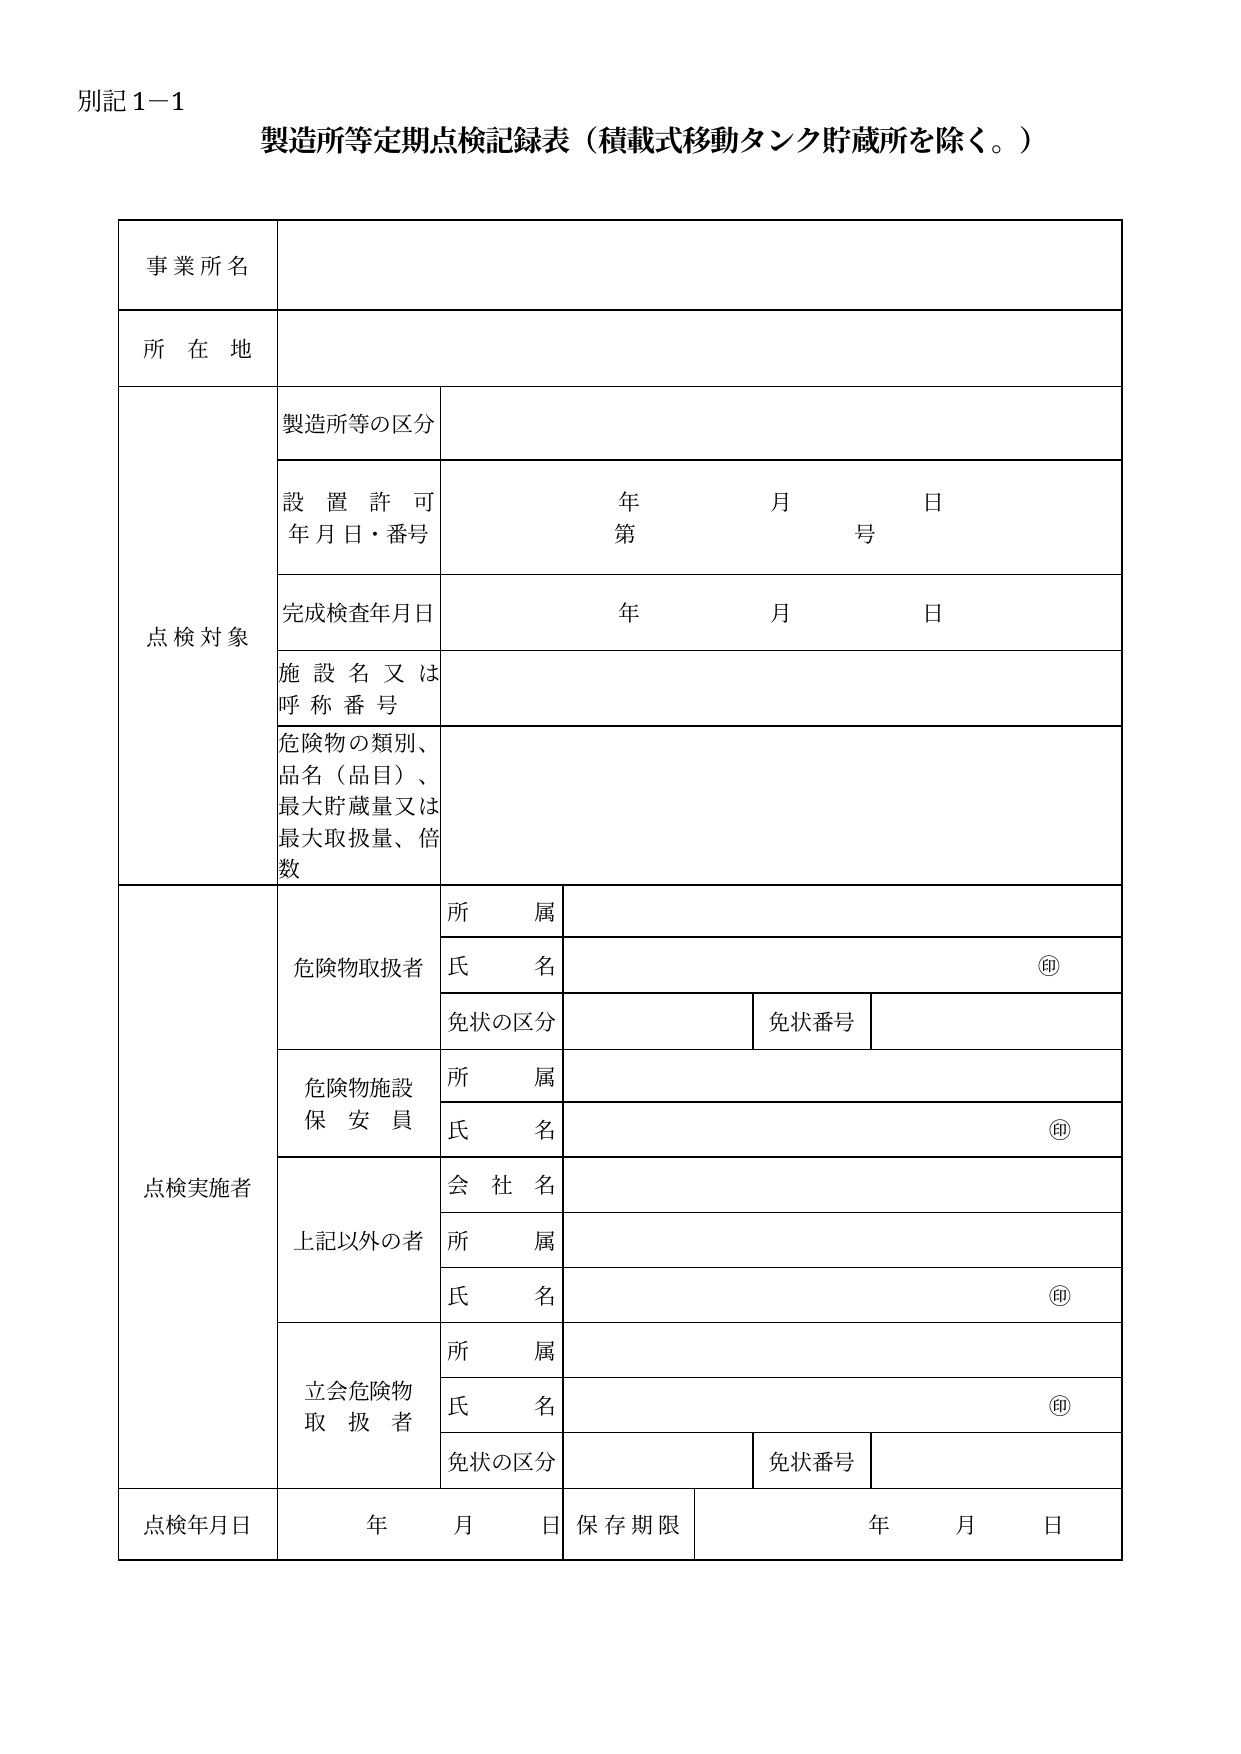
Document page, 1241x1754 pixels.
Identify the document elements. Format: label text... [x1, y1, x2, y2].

table_cell [441, 727, 1121, 884]
text 製造所等定期点検記録表（積載式移動タンク貯蔵所を除く。） [52, 118, 1188, 160]
table_cell 氏 名 [441, 1103, 562, 1156]
table_cell 施設名又は 呼 称 番 号 [278, 651, 440, 725]
table_cell 点 検 対 象 [119, 387, 277, 884]
table_cell 所 属 [441, 1323, 562, 1377]
table_cell 氏 名 [441, 1268, 562, 1322]
table_cell 免状番号 [754, 1433, 870, 1487]
table_cell 年 月 日 [278, 1489, 562, 1559]
table_cell 製造所等の区分 [278, 387, 440, 459]
table_cell 免状番号 [754, 994, 870, 1049]
table_cell 危険物の類別、品名（品目）、最大貯蔵量又は最大取扱量、倍数 [278, 727, 440, 884]
table_cell 年 月 日 [695, 1489, 1121, 1559]
table_cell [564, 1433, 752, 1487]
table_cell 所 属 [441, 886, 562, 936]
table_cell 免状の区分 [441, 994, 562, 1049]
table_header 事 業 所 名 [119, 221, 277, 309]
table_cell 氏 名 [441, 938, 562, 992]
table_cell [564, 1158, 1121, 1211]
table_cell ㊞ [564, 1103, 1121, 1156]
text 別記1－1 [52, 82, 1188, 118]
table_cell [564, 1323, 1121, 1377]
table_cell 免状の区分 [441, 1433, 562, 1487]
table_cell 設 置 許 可 年 月 日・番号 [278, 461, 440, 573]
table_cell [564, 1050, 1121, 1101]
table_cell 所 属 [441, 1213, 562, 1267]
table_cell [872, 994, 1121, 1049]
table_cell 年 月 日 [441, 575, 1121, 650]
table_cell 氏 名 [441, 1378, 562, 1432]
table_cell ㊞ [564, 938, 1121, 992]
table_cell 所 在 地 [119, 311, 277, 386]
table_cell ㊞ [564, 1378, 1121, 1432]
table_cell 点検年月日 [119, 1489, 277, 1559]
table_cell 完成検査年月日 [278, 575, 440, 650]
table_cell 所 属 [441, 1050, 562, 1101]
table_cell 年 月 日 第 号 [441, 461, 1121, 573]
table_cell 立会危険物 取 扱 者 [278, 1323, 440, 1487]
table_cell [441, 387, 1121, 459]
table_cell [441, 651, 1121, 725]
table_cell [872, 1433, 1121, 1487]
table_cell 危険物施設 保 安 員 [278, 1050, 440, 1156]
table_cell 危険物取扱者 [278, 886, 440, 1049]
table_cell [564, 886, 1121, 936]
table_cell 点検実施者 [119, 886, 277, 1487]
table_cell [564, 994, 752, 1049]
table_header [278, 221, 1121, 309]
table_cell ㊞ [564, 1268, 1121, 1322]
table_cell 保 存 期 限 [564, 1489, 694, 1559]
table_cell [278, 311, 1121, 386]
table_cell 会 社 名 [441, 1158, 562, 1211]
table_cell [564, 1213, 1121, 1267]
table_cell 上記以外の者 [278, 1158, 440, 1322]
